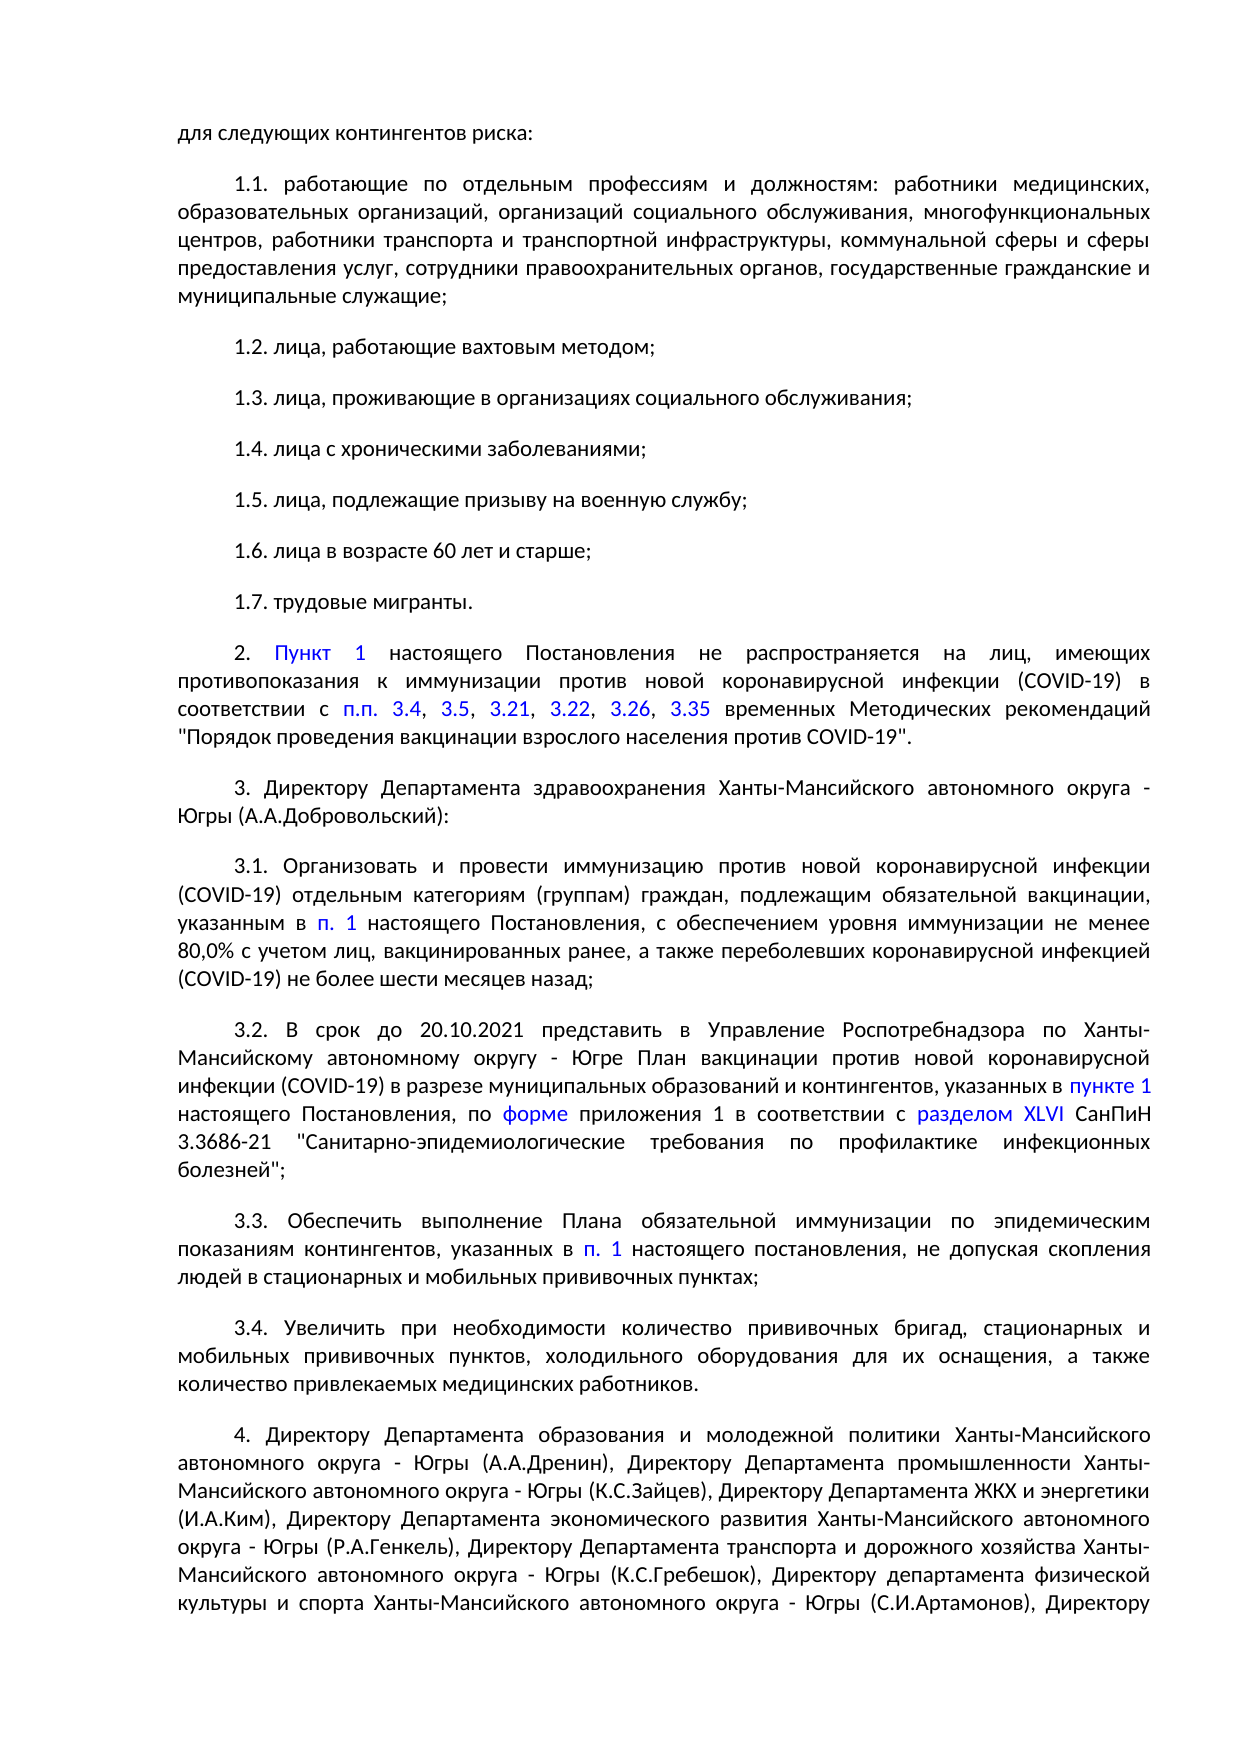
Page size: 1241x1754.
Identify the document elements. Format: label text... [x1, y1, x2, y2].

text 1.2. лица, работающие вахтовым методом; [177, 332, 1152, 360]
text 3.4. Увеличить при необходимости количество прививочных бригад, стационарных и мобильных прививочных пунктов, холодильного оборудования для их оснащения, а также количество привлекаемых медицинских работников. [177, 1313, 1152, 1397]
text 2. Пункт 1 настоящего Постановления не распространяется на лиц, имеющих противопоказания к иммунизации против новой коронавирусной инфекции (COVID-19) в соответствии с п.п. 3.4, 3.5, 3.21, 3.22, 3.26, 3.35 временных Методических рекомендаций "Порядок проведения вакцинации взрослого населения против COVID-19". [177, 638, 1152, 750]
text 1.7. трудовые мигранты. [177, 587, 1152, 615]
text 1.6. лица в возрасте 60 лет и старше; [177, 536, 1152, 564]
text 1.1. работающие по отдельным профессиям и должностям: работники медицинских, образовательных организаций, организаций социального обслуживания, многофункциональных центров, работники транспорта и транспортной инфраструктуры, коммунальной сферы и сферы предоставления услуг, сотрудники правоохранительных органов, государственные гражданские и муниципальные служащие; [177, 169, 1152, 309]
text 1.3. лица, проживающие в организациях социального обслуживания; [177, 383, 1152, 411]
text 3.1. Организовать и провести иммунизацию против новой коронавирусной инфекции (COVID-19) отдельным категориям (группам) граждан, подлежащим обязательной вакцинации, указанным в п. 1 настоящего Постановления, с обеспечением уровня иммунизации не менее 80,0% с учетом лиц, вакцинированных ранее, а также переболевших коронавирусной инфекцией (COVID-19) не более шести месяцев назад; [177, 852, 1152, 992]
text 1.4. лица с хроническими заболеваниями; [177, 434, 1152, 462]
text 1.5. лица, подлежащие призыву на военную службу; [177, 485, 1152, 513]
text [177, 118, 1152, 146]
text 3.3. Обеспечить выполнение Плана обязательной иммунизации по эпидемическим показаниям контингентов, указанных в п. 1 настоящего постановления, не допуская скопления людей в стационарных и мобильных прививочных пунктах; [177, 1206, 1152, 1290]
text 3. Директору Департамента здравоохранения Ханты-Мансийского автономного округа - Югры (А.А.Добровольский): [177, 773, 1152, 829]
text 3.2. В срок до 20.10.2021 представить в Управление Роспотребнадзора по Ханты-Мансийскому автономному округу - Югре План вакцинации против новой коронавирусной инфекции (COVID-19) в разрезе муниципальных образований и контингентов, указанных в пункте 1 настоящего Постановления, по форме приложения 1 в соответствии с разделом XLVI СанПиН 3.3686-21 "Санитарно-эпидемиологические требования по профилактике инфекционных болезней"; [177, 1015, 1152, 1183]
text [177, 1420, 1152, 1616]
